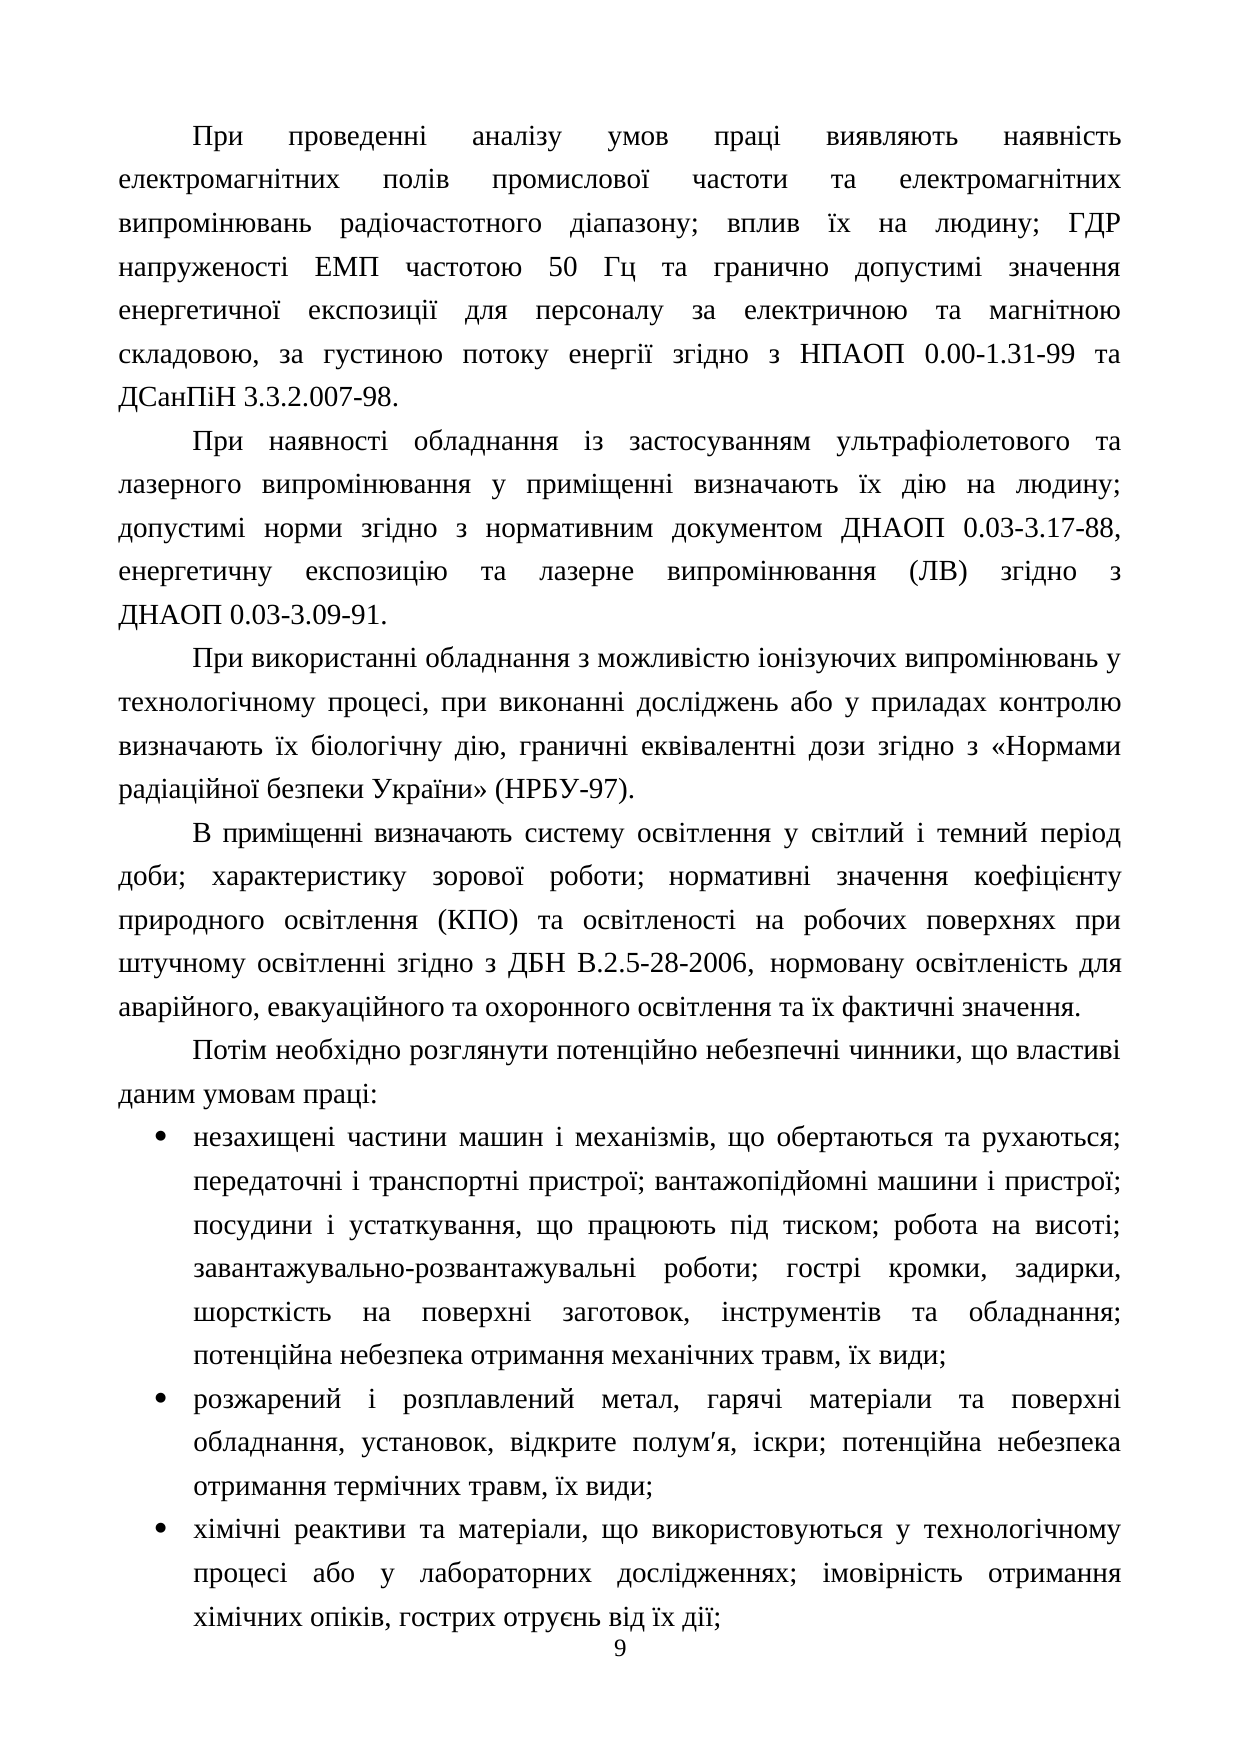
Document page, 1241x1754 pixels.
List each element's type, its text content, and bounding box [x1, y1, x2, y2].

list розжарений і розплавлений метал, гарячі матеріали та поверхні обладнання, установок, відкрите полум′я, іскри; потенційна небезпека отримання термічних травм, їх види; [156, 1381, 1122, 1502]
text Потім необхідно розглянути потенційно небезпечні чинники, що властиві даним умовам праці: [118, 1032, 1122, 1109]
text В приміщенні визначають систему освітлення у світлий і темний період доби; характеристику зорової роботи; нормативні значення коефіцієнту природного освітлення (КПО) та освітленості на робочих поверхнях при штучному освітленні згідно з ДБН В.2.5-28-2006, нормовану освітленість для аварійного, евакуаційного та охоронного освітлення та їх фактичні значення. [118, 815, 1122, 1022]
list хімічні реактиви та матеріали, що використовуються у технологічному процесі або у лабораторних дослідженнях; імовірність отримання хімічних опіків, гострих отруєнь від їх дії; [156, 1512, 1122, 1632]
text При проведенні аналізу умов праці виявляють наявність електромагнітних полів промислової частоти та електромагнітних випромінювань радіочастотного діапазону; вплив їх на людину; ГДР напруженості ЕМП частотою 50 Гц та гранично допустимі значення енергетичної експозиції для персоналу за електричною та магнітною складовою, за густиною потоку енергії згідно з НПАОП 0.00-1.31-99 та ДСанПіН 3.3.2.007-98. [118, 118, 1122, 413]
list незахищені частини машин і механізмів, що обертаються та рухаються; передаточні і транспортні пристрої; вантажопідйомні машини і пристрої; посудини і устаткування, що працюють під тиском; робота на висоті; завантажувально-розвантажувальні роботи; гострі кромки, задирки, шорсткість на поверхні заготовок, інструментів та обладнання; потенційна небезпека отримання механічних травм, їх види; [156, 1119, 1122, 1371]
text При використанні обладнання з можливістю іонізуючих випромінювань у технологічному процесі, при виконанні досліджень або у приладах контролю визначають їх біологічну дію, граничні еквівалентні дози згідно з «Нормами радіаційної безпеки України» (НРБУ-97). [118, 641, 1122, 805]
text При наявності обладнання із застосуванням ультрафіолетового та лазерного випромінювання у приміщенні визначають їх дію на людину; допустимі норми згідно з нормативним документом ДНАОП 0.03-3.17-88, енергетичну експозицію та лазерне випромінювання (ЛВ) згідно з ДНАОП 0.03-3.09-91. [118, 423, 1122, 631]
